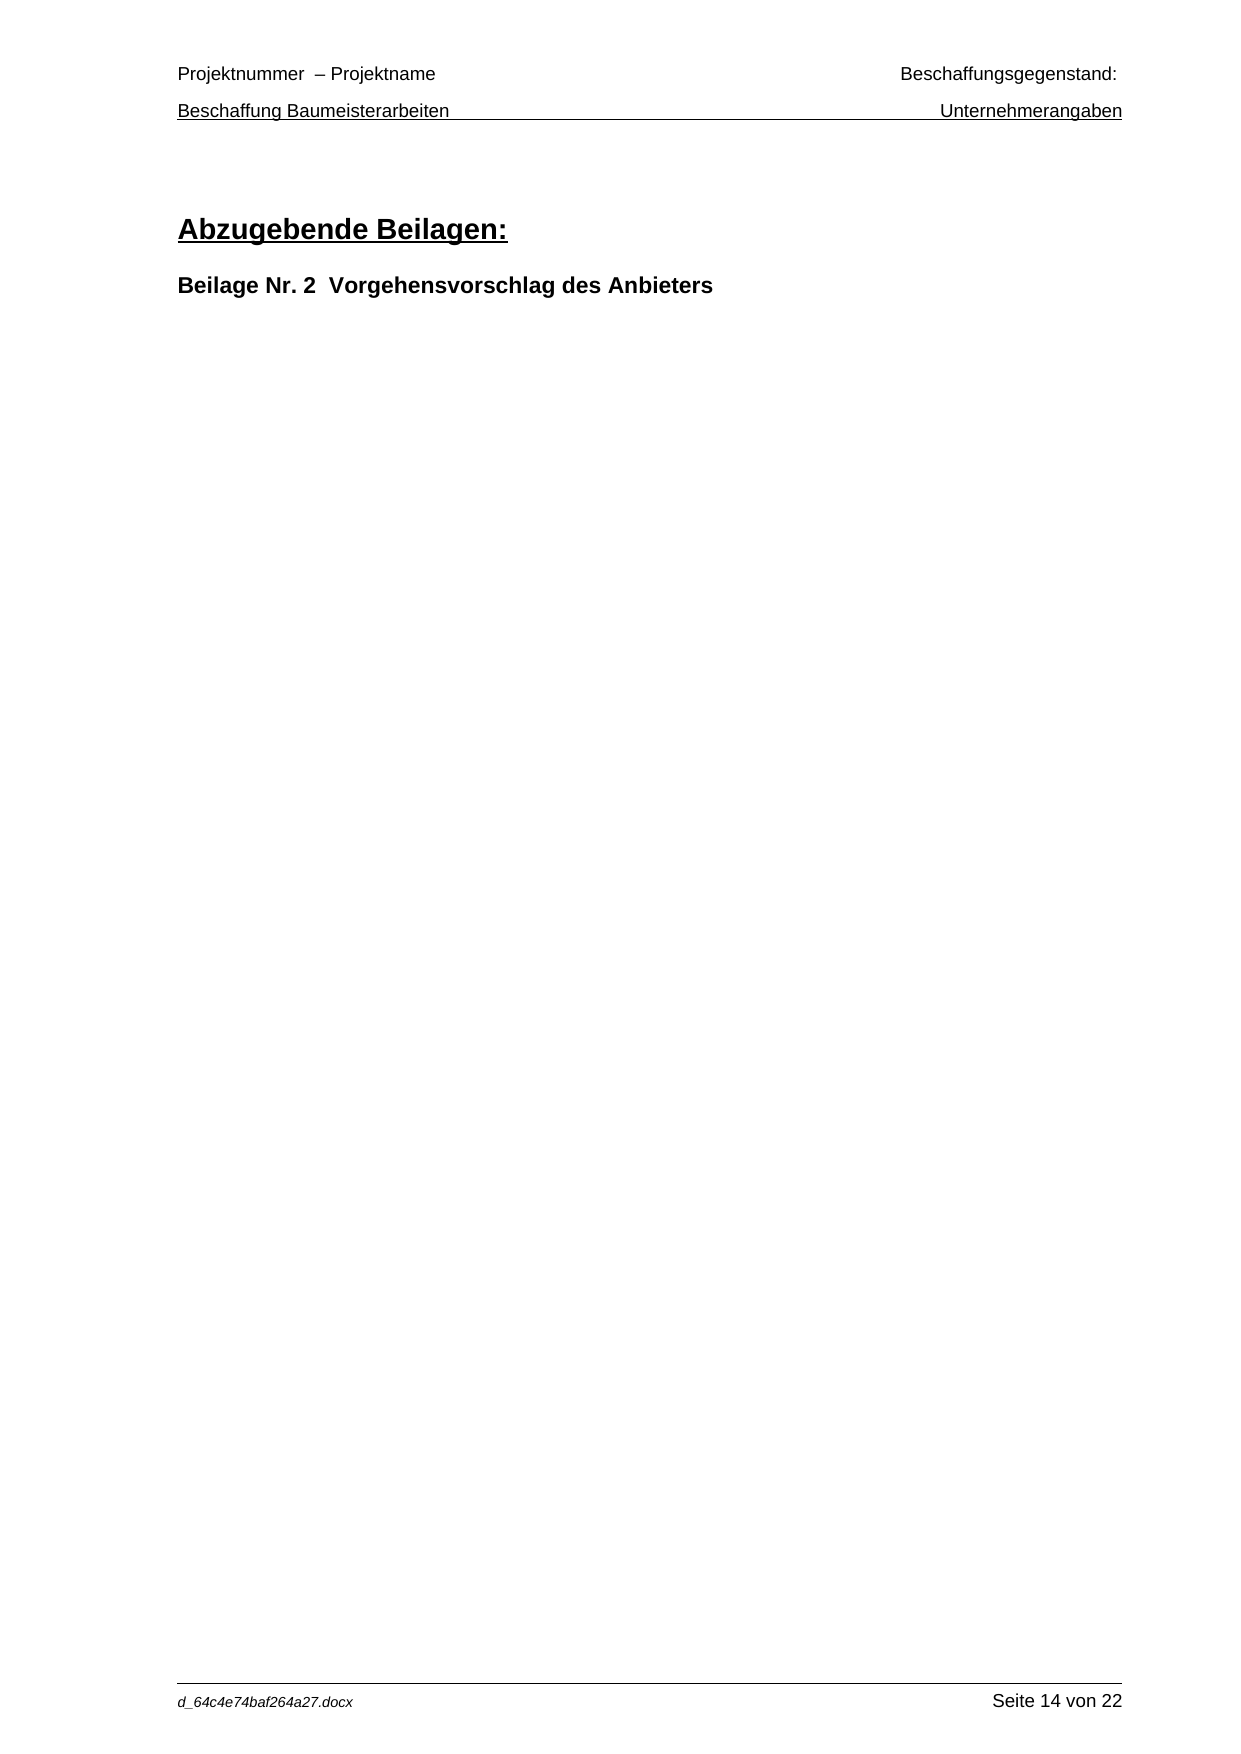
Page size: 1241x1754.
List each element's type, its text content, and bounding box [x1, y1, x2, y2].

text Abzugebende Beilagen: [177, 212, 1122, 246]
text Beilage Nr. 2 Vorgehensvorschlag des Anbieters [177, 272, 1122, 298]
